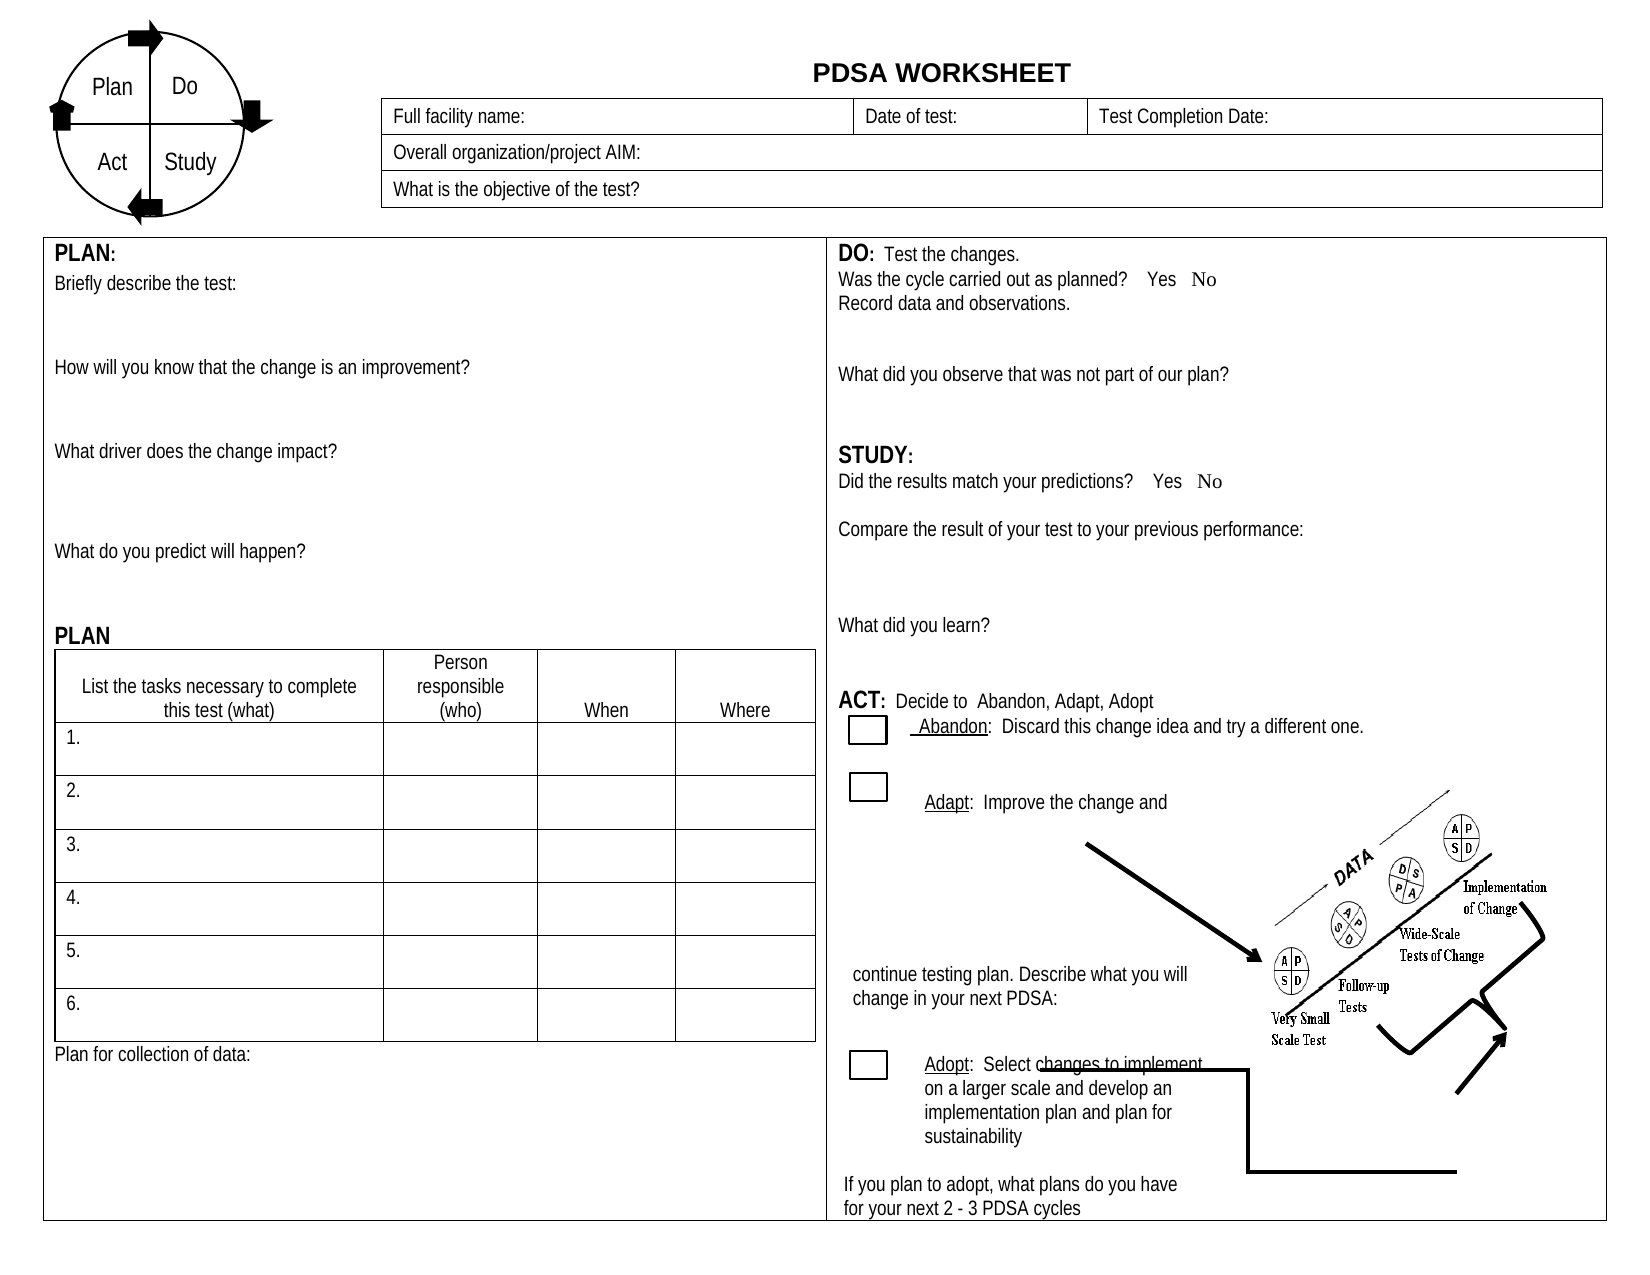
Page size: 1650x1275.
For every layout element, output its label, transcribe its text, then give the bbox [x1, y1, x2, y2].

table_header Date of test: [854, 99, 1087, 134]
table_cell Overall organization/project AIM: [382, 135, 1602, 169]
table_cell What is the objective of the test? [382, 171, 1602, 207]
picture [1250, 790, 1560, 1049]
text PDSA WORKSHEET [75, 57, 1575, 88]
table_header Test Completion Date: [1088, 99, 1602, 134]
table_header Full facility name: [382, 99, 853, 134]
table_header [827, 238, 1606, 1220]
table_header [44, 238, 826, 1220]
picture [1421, 1004, 1506, 1049]
